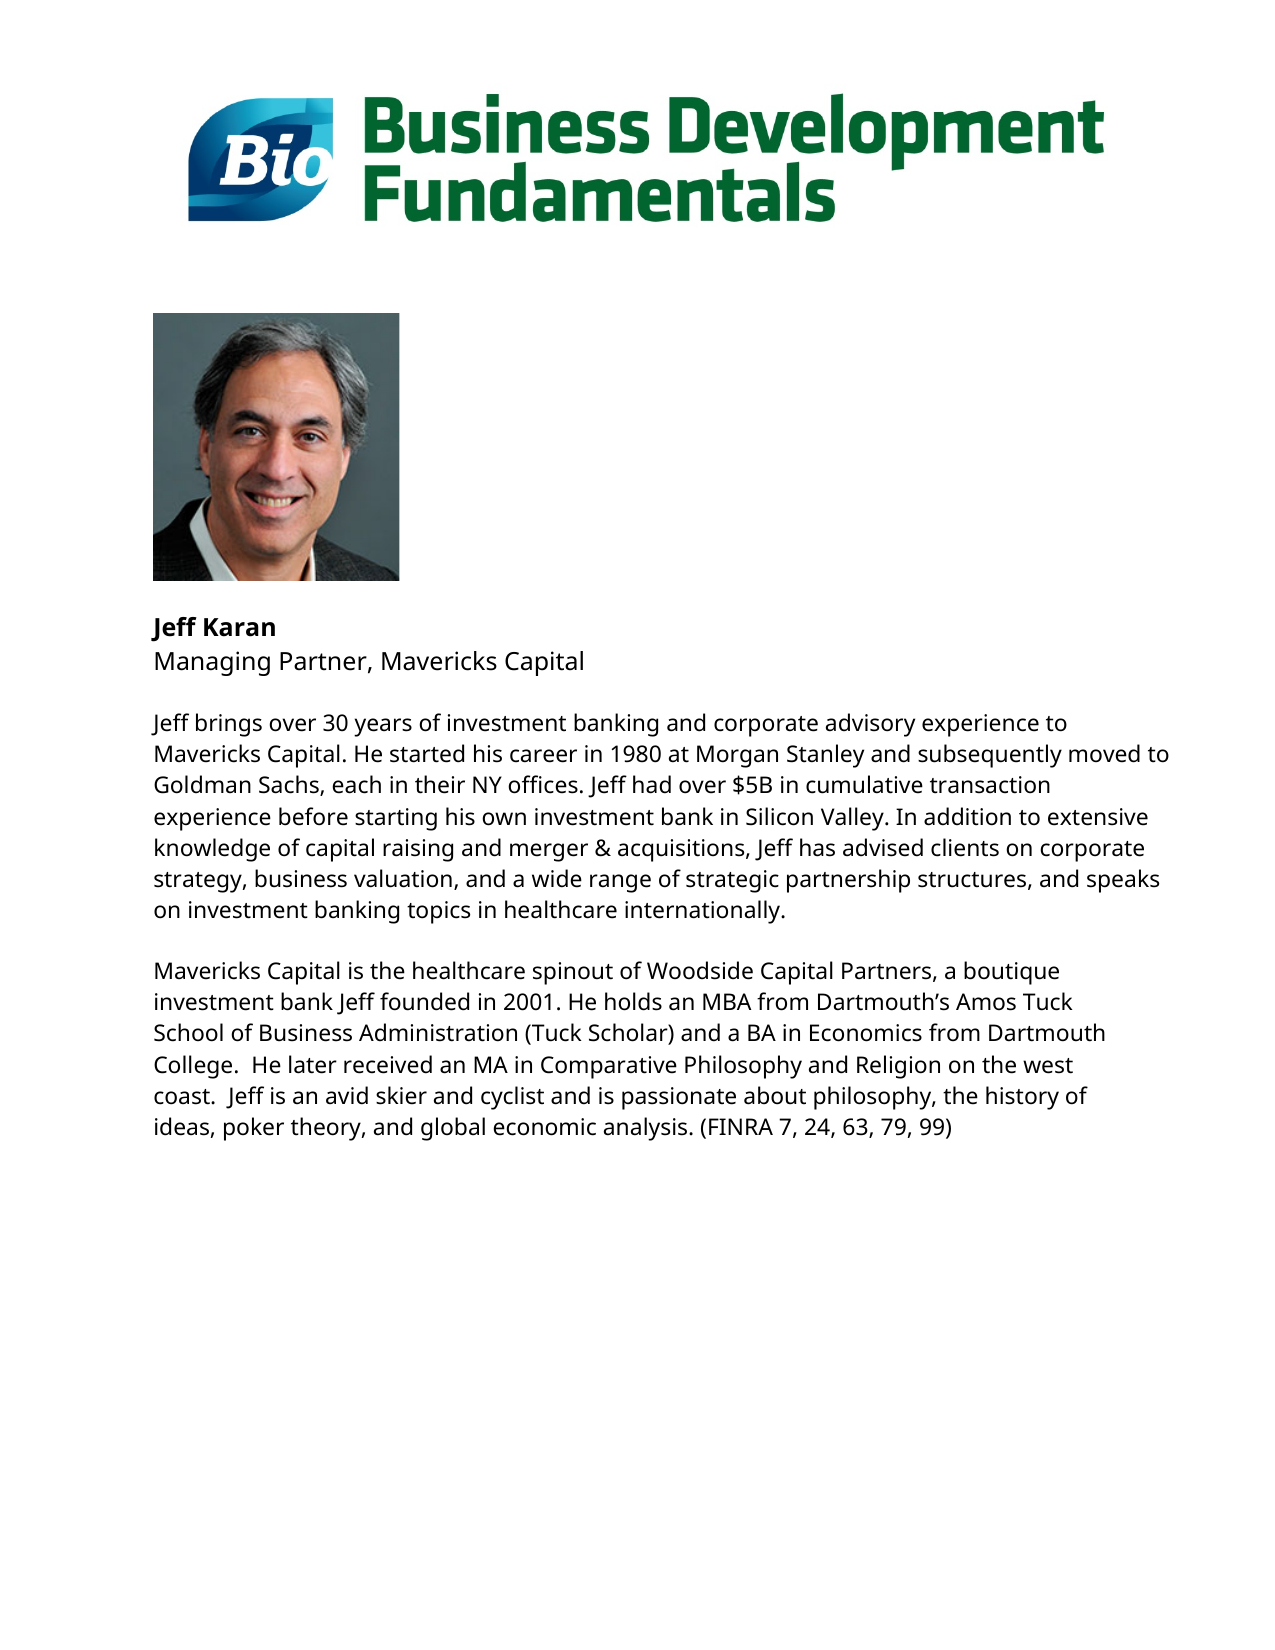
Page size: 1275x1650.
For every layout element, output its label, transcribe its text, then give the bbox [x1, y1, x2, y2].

picture [158, 62, 1134, 253]
picture [153, 313, 400, 581]
table_cell Jeff Karan Managing Partner, Mavericks Capital Jeff brings over 30 years of investment banking and corporate advisory experience to Mavericks Capital. He started his career in 1980 at Morgan Stanley and subsequently moved to Goldman Sachs, each in their NY offices. Jeff had over $5B in cumulative transaction experience before starting his own investment bank in Silicon Valley. In addition to extensive knowledge of capital raising and merger & acquisitions, Jeff has advised clients on corporate strategy, business valuation, and a wide range of strategic partnership structures, and speaks on investment banking topics in healthcare internationally. Mavericks Capital is the healthcare spinout of Woodside Capital Partners, a boutique investment bank Jeff founded in 2001. He holds an MBA from Dartmouth’s Amos Tuck School of Business Administration (Tuck Scholar) and a BA in Economics from Dartmouth College. He later received an MA in Comparative Philosophy and Religion on the west coast. Jeff is an avid skier and cyclist and is passionate about philosophy, the history of ideas, poker theory, and global economic analysis. (FINRA 7, 24, 63, 79, 99) [150, 310, 1174, 1146]
